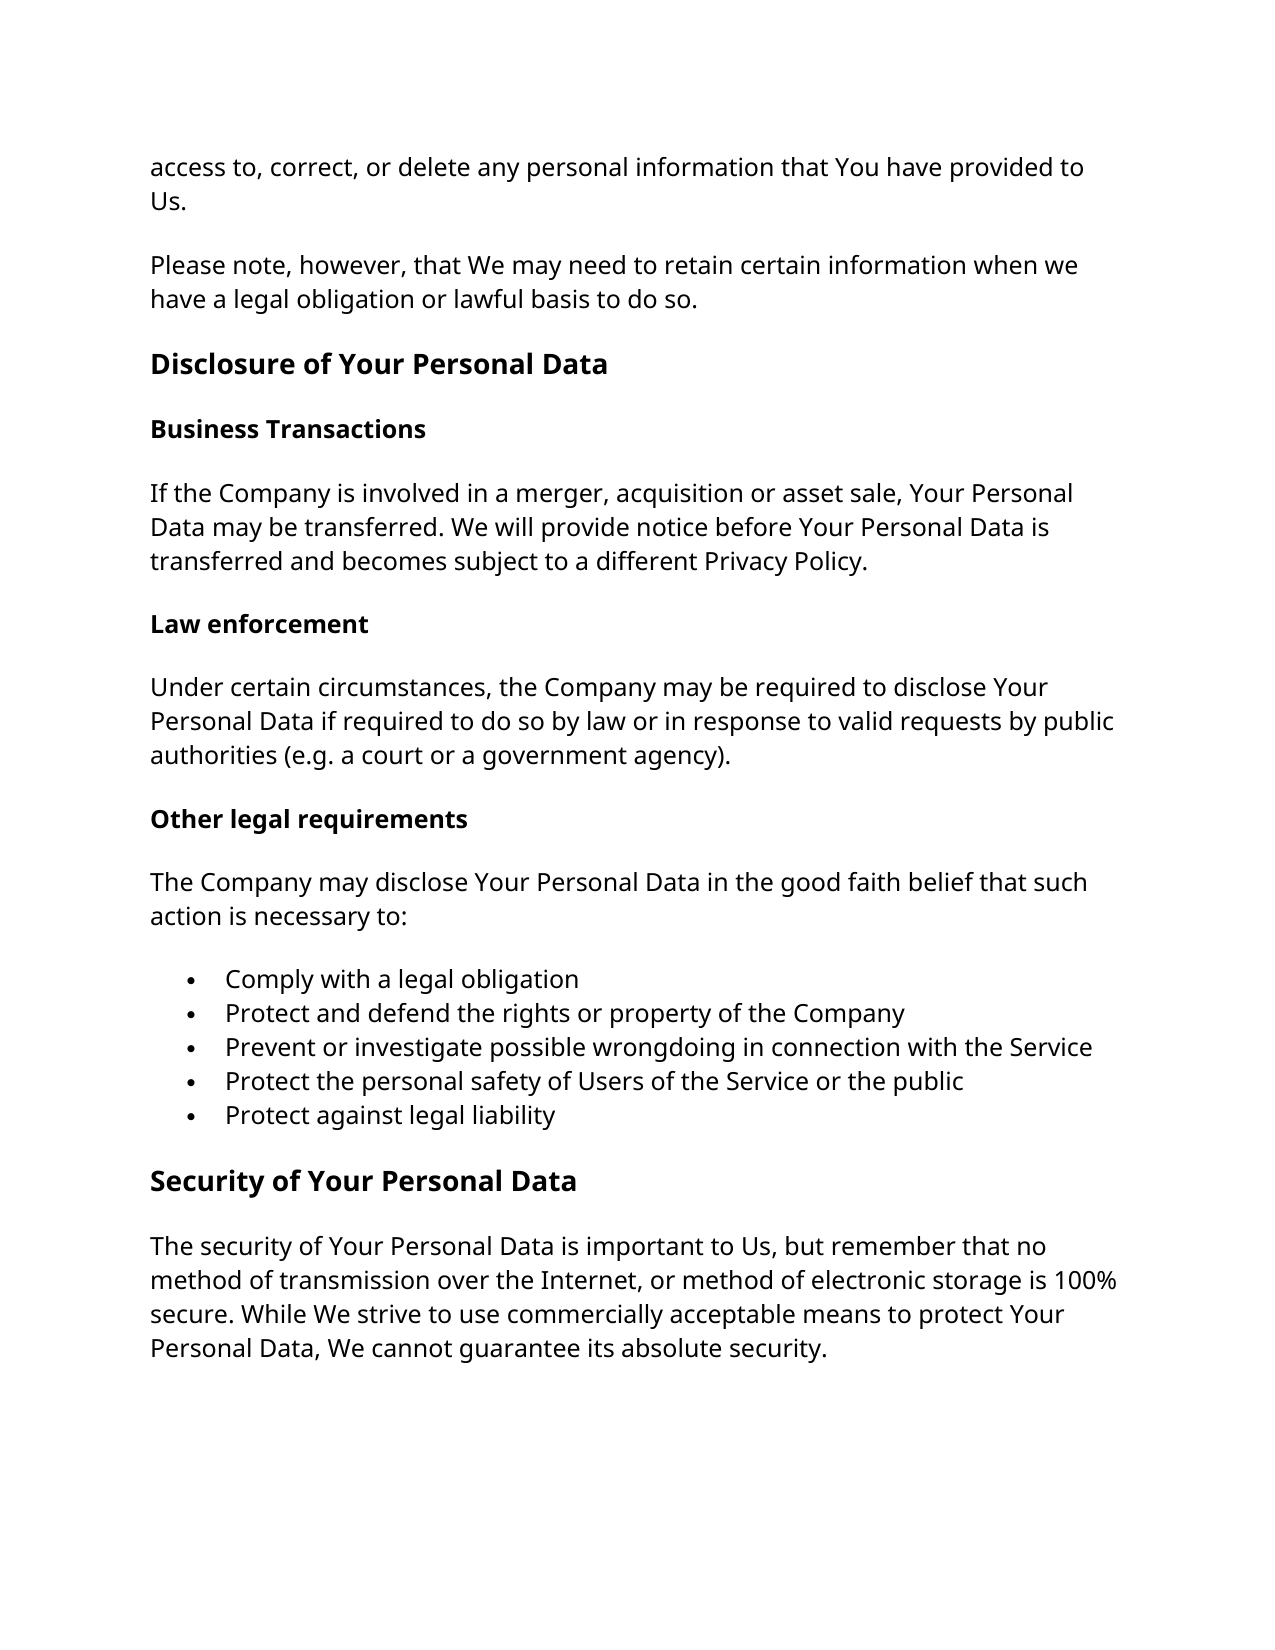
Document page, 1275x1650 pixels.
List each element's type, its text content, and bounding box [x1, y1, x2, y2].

text Security of Your Personal Data [150, 1161, 1125, 1199]
text Law enforcement [150, 607, 1125, 641]
text If the Company is involved in a merger, acquisition or asset sale, Your Personal Data may be transferred. We will provide notice before Your Personal Data is transferred and becomes subject to a different Privacy Policy. [150, 475, 1125, 577]
list Comply with a legal obligation [187, 962, 1125, 996]
text Under certain circumstances, the Company may be required to disclose Your Personal Data if required to do so by law or in response to valid requests by public authorities (e.g. a court or a government agency). [150, 670, 1125, 772]
list Protect against legal liability [187, 1098, 1125, 1132]
text Please note, however, that We may need to retain certain information when we have a legal obligation or lawful basis to do so. [150, 247, 1125, 315]
list Protect the personal safety of Users of the Service or the public [187, 1064, 1125, 1098]
text Business Transactions [150, 412, 1125, 446]
text Other legal requirements [150, 801, 1125, 835]
list Prevent or investigate possible wrongdoing in connection with the Service [187, 1030, 1125, 1064]
text The security of Your Personal Data is important to Us, but remember that no method of transmission over the Internet, or method of electronic storage is 100% secure. While We strive to use commercially acceptable means to protect Your Personal Data, We cannot guarantee its absolute security. [150, 1229, 1125, 1365]
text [150, 150, 1125, 218]
text The Company may disclose Your Personal Data in the good faith belief that such action is necessary to: [150, 864, 1125, 933]
list Protect and defend the rights or property of the Company [187, 996, 1125, 1030]
text Disclosure of Your Personal Data [150, 344, 1125, 383]
